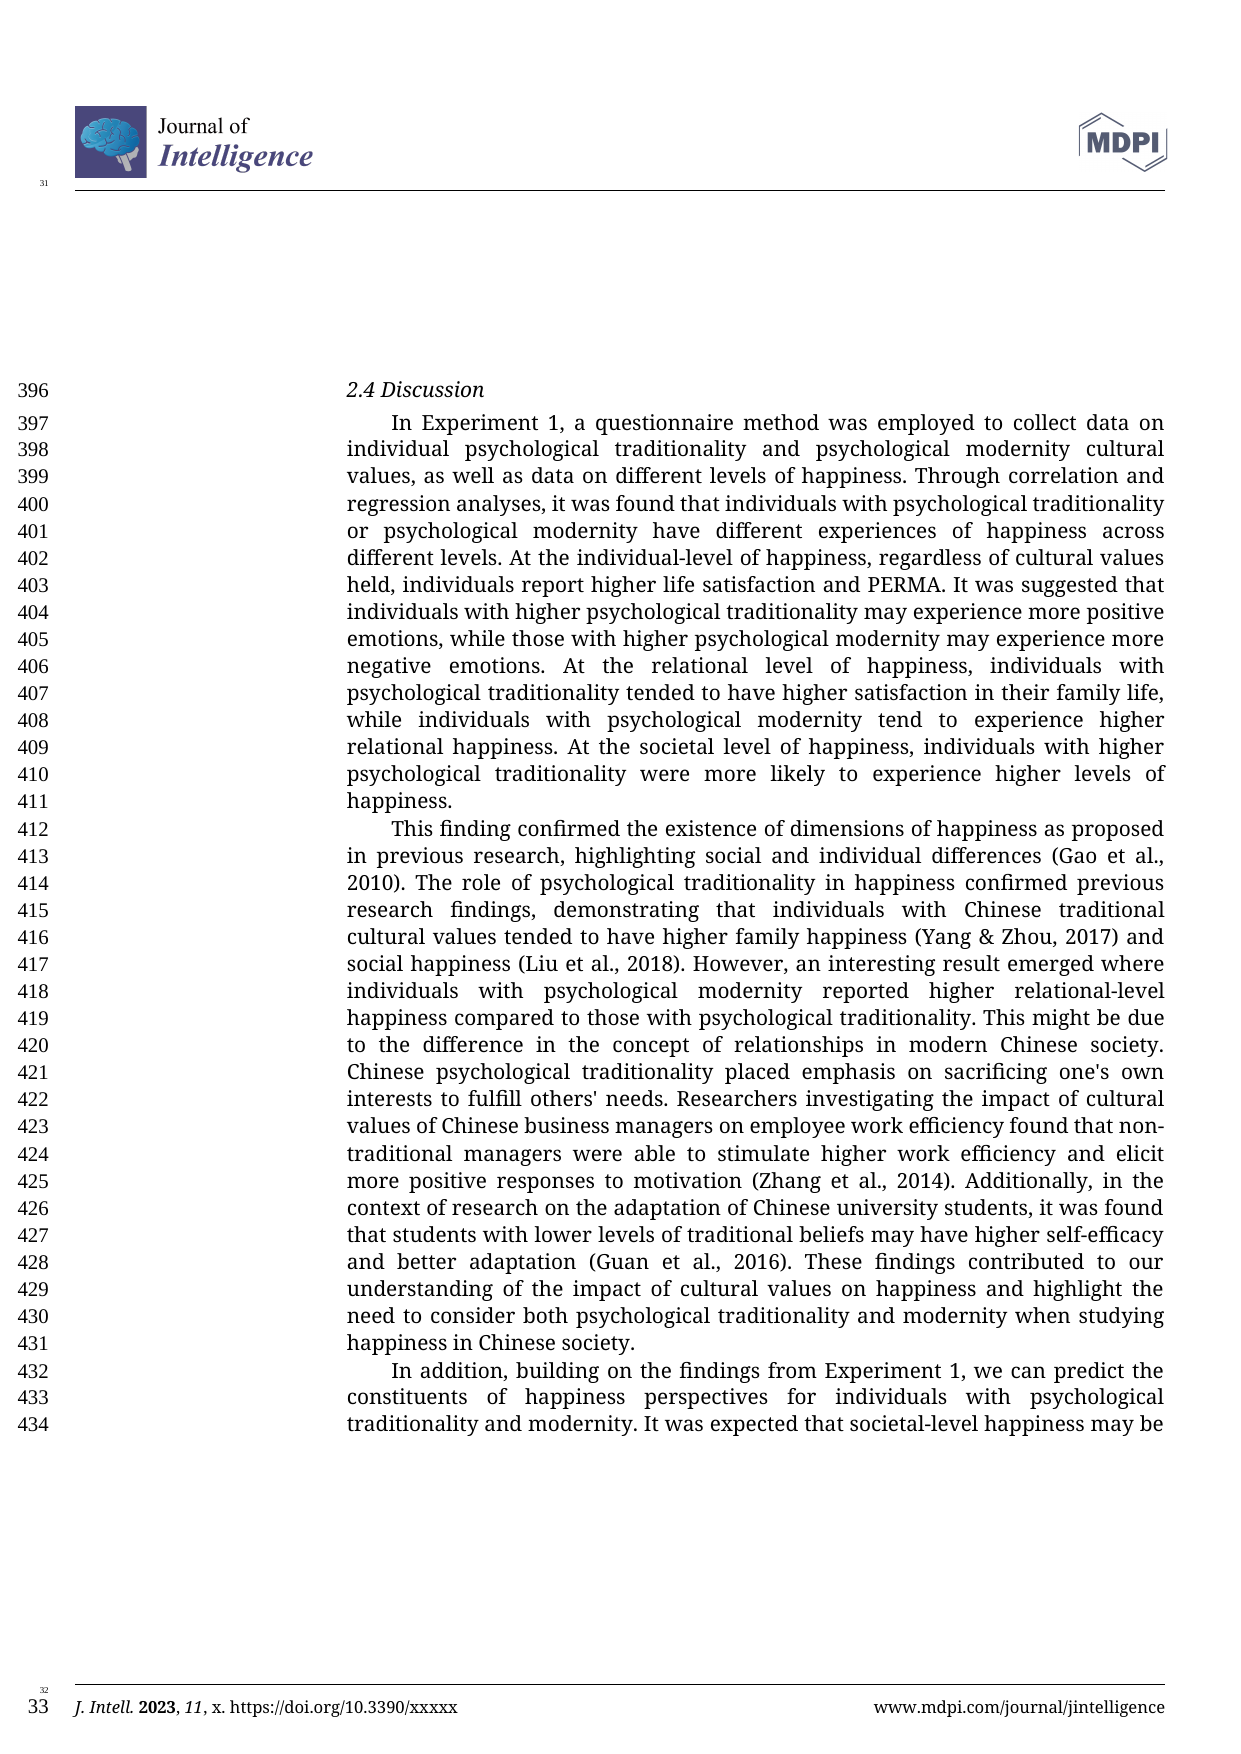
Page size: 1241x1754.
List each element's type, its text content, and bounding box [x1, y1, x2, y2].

picture [75, 106, 313, 178]
text This finding confirmed the existence of dimensions of happiness as proposed in previous research, highlighting social and individual differences (Gao et al., 2010). The role of psychological traditionality in happiness confirmed previous research findings, demonstrating that individuals with Chinese traditional cultural values tended to have higher family happiness (Yang & Zhou, 2017) and social happiness (Liu et al., 2018). However, an interesting result emerged where individuals with psychological modernity reported higher relational-level happiness compared to those with psychological traditionality. This might be due to the difference in the concept of relationships in modern Chinese society. Chinese psychological traditionality placed emphasis on sacrificing one's own interests to fulfill others' needs. Researchers investigating the impact of cultural values of Chinese business managers on employee work efficiency found that non-traditional managers were able to stimulate higher work efficiency and elicit more positive responses to motivation (Zhang et al., 2014). Additionally, in the context of research on the adaptation of Chinese university students, it was found that students with lower levels of traditional beliefs may have higher self-efficacy and better adaptation (Guan et al., 2016). These findings contributed to our understanding of the impact of cultural values on happiness and highlight the need to consider both psychological traditionality and modernity when studying happiness in Chinese society. [347, 815, 1165, 1357]
subtitle 2.4 Discussion [347, 376, 1165, 403]
text In Experiment 1, a questionnaire method was employed to collect data on individual psychological traditionality and psychological modernity cultural values, as well as data on different levels of happiness. Through correlation and regression analyses, it was found that individuals with psychological traditionality or psychological modernity have different experiences of happiness across different levels. At the individual-level of happiness, regardless of cultural values held, individuals report higher life satisfaction and PERMA. It was suggested that individuals with higher psychological traditionality may experience more positive emotions, while those with higher psychological modernity may experience more negative emotions. At the relational level of happiness, individuals with psychological traditionality tended to have higher satisfaction in their family life, while individuals with psychological modernity tend to experience higher relational happiness. At the societal level of happiness, individuals with higher psychological traditionality were more likely to experience higher levels of happiness. [347, 409, 1165, 815]
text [347, 1357, 1165, 1438]
